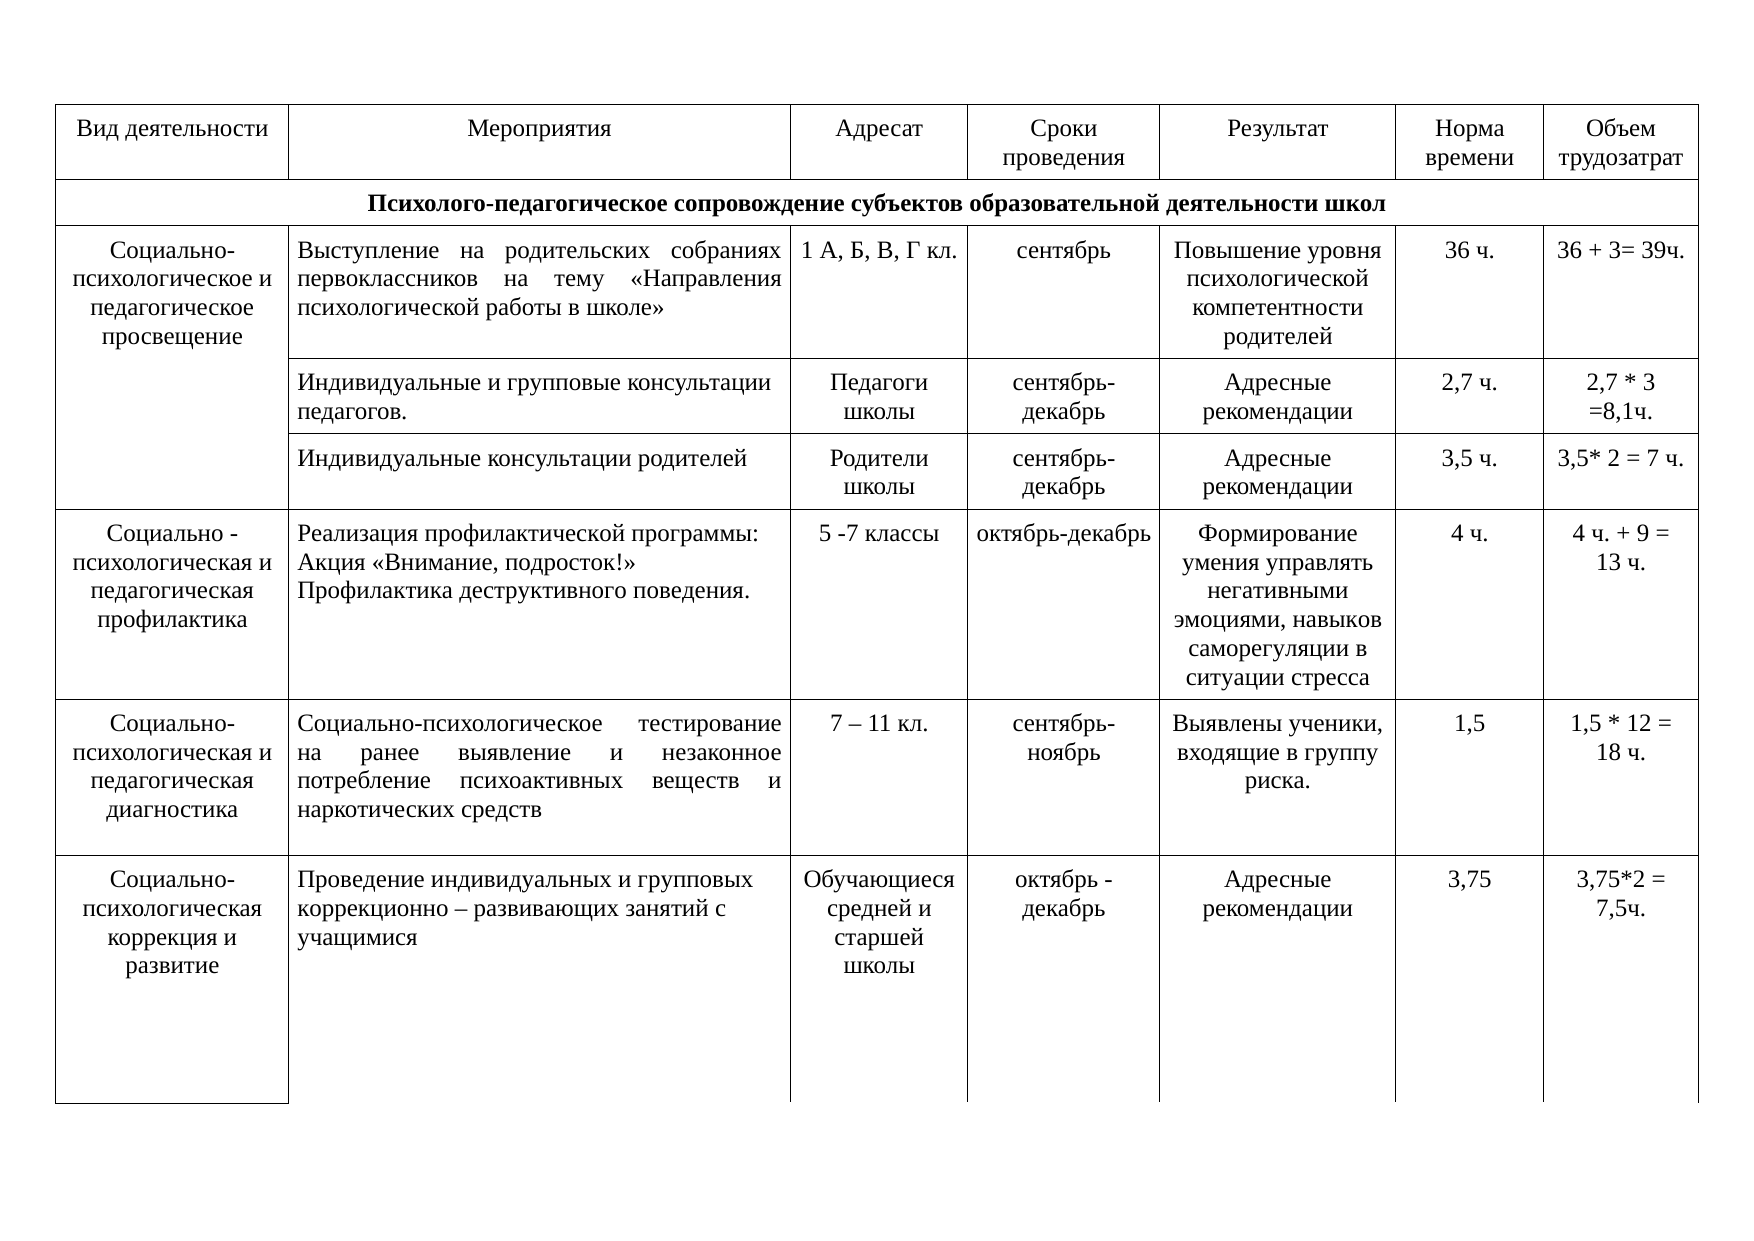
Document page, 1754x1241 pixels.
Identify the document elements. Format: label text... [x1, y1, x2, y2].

table_cell Социально-психологическое и педагогическое просвещение [56, 226, 288, 508]
table_cell Обучающиеся средней и старшей школы [790, 856, 968, 1103]
table_cell Адресные рекомендации [1160, 359, 1395, 433]
table_cell Родители школы [791, 434, 967, 508]
table_cell 1,5 * 12 = 18 ч. [1544, 700, 1698, 855]
table_cell Адресные рекомендации [1160, 434, 1395, 508]
table_cell октябрь-декабрь [968, 510, 1159, 699]
table_cell 2,7 * 3 =8,1ч. [1544, 359, 1698, 433]
table_cell 3,5* 2 = 7 ч. [1544, 434, 1698, 508]
table_cell 4 ч. + 9 = 13 ч. [1544, 510, 1698, 699]
table_header Мероприятия [289, 105, 790, 179]
table_cell 36 ч. [1396, 226, 1543, 358]
table_cell Формирование умения управлять негативными эмоциями, навыков саморегуляции в ситуации стресса [1160, 510, 1395, 699]
table_cell Индивидуальные и групповые консультации педагогов. [289, 359, 790, 433]
table_cell сентябрь [968, 226, 1159, 358]
table_cell 7 – 11 кл. [791, 700, 967, 855]
table_header Вид деятельности [56, 105, 288, 179]
table_cell 1 А, Б, В, Г кл. [791, 226, 967, 358]
table_cell Психолого-педагогическое сопровождение субъектов образовательной деятельности школ [56, 180, 1698, 225]
table_cell 36 + 3= 39ч. [1544, 226, 1698, 358]
table_cell Проведение индивидуальных и групповых коррекционно – развивающих занятий с учащимися [289, 856, 790, 1103]
table_cell Социально-психологическая коррекция и развитие [56, 856, 288, 1103]
table_cell Социально-психологическая и педагогическая диагностика [56, 700, 288, 855]
table_cell 5 -7 классы [791, 510, 967, 699]
table_cell сентябрь-декабрь [968, 359, 1159, 433]
table_cell сентябрь-декабрь [968, 434, 1159, 508]
table_cell Повышение уровня психологической компетентности родителей [1160, 226, 1395, 358]
table_cell Реализация профилактической программы: Акция «Внимание, подросток!» Профилактика деструктивного поведения. [289, 510, 790, 699]
table_cell Педагоги школы [791, 359, 967, 433]
table_cell 3,75*2 = 7,5ч. [1544, 856, 1698, 1103]
table_header Норма времени [1396, 105, 1543, 179]
table_header Объем трудозатрат [1544, 105, 1698, 179]
table_cell Индивидуальные консультации родителей [289, 434, 790, 508]
table_cell 1,5 [1396, 700, 1543, 855]
table_cell Выявлены ученики, входящие в группу риска. [1160, 700, 1395, 855]
table_cell Социально -психологическая и педагогическая профилактика [56, 510, 288, 699]
table_cell сентябрь-ноябрь [968, 700, 1159, 855]
table_cell Социально-психологическое тестирование на ранее выявление и незаконное потребление психоактивных веществ и наркотических средств [289, 700, 790, 855]
table_cell Адресные рекомендации [1160, 856, 1396, 1103]
table_cell 2,7 ч. [1396, 359, 1543, 433]
table_cell октябрь - декабрь [968, 856, 1159, 1103]
table_header Адресат [791, 105, 967, 179]
table_header Сроки проведения [968, 105, 1159, 179]
table_header Результат [1160, 105, 1395, 179]
table_cell Выступление на родительских собраниях первоклассников на тему «Направления психологической работы в школе» [289, 226, 790, 358]
table_cell 3,75 [1396, 856, 1543, 1103]
table_cell 4 ч. [1396, 510, 1543, 699]
table_cell 3,5 ч. [1396, 434, 1543, 508]
